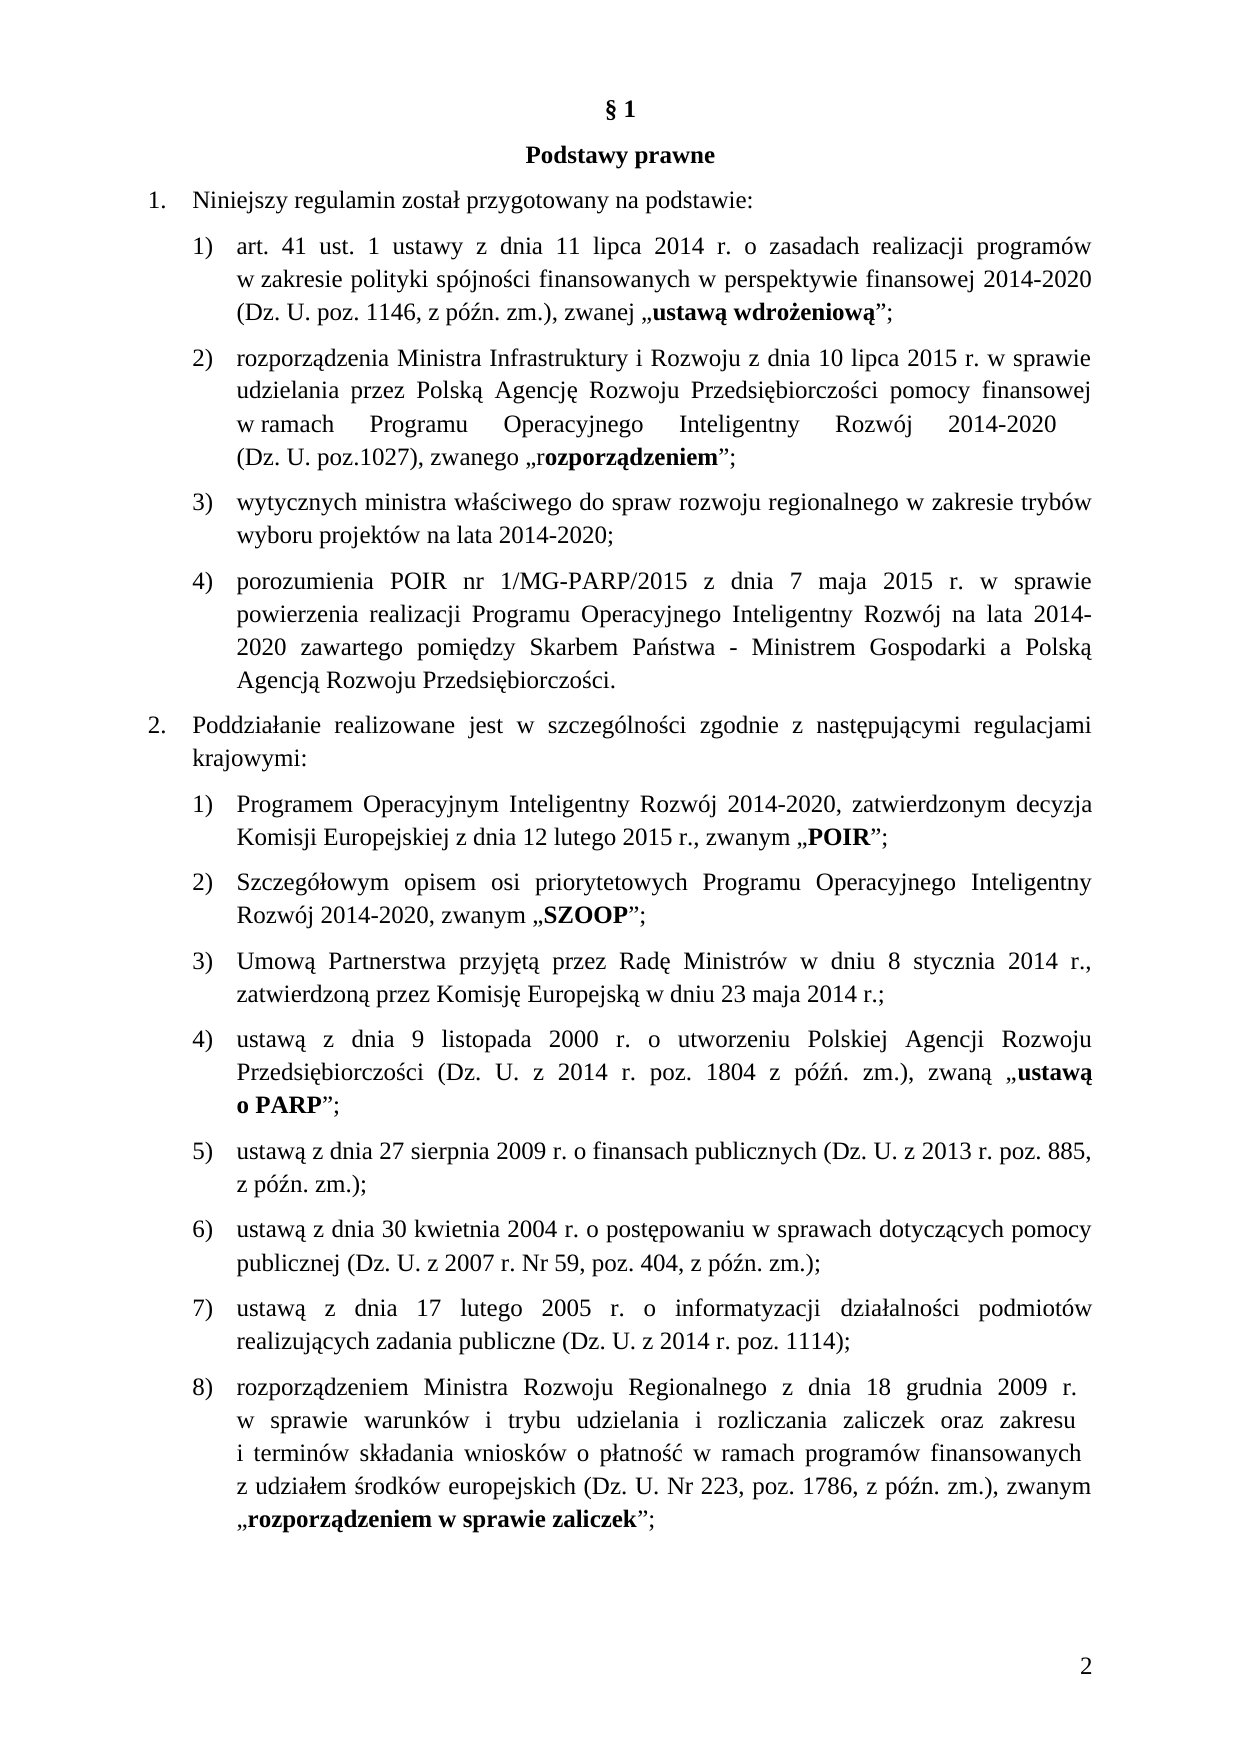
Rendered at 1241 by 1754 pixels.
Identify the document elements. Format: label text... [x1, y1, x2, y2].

list rozporządzenia Ministra Infrastruktury i Rozwoju z dnia 10 lipca 2015 r. w sprawie udzielania przez Polską Agencję Rozwoju Przedsiębiorczości pomocy finansowej w ramach Programu Operacyjnego Inteligentny Rozwój 2014-2020 (Dz. U. poz.1027), zwanego „rozporządzeniem”; [192, 343, 1092, 470]
list rozporządzeniem Ministra Rozwoju Regionalnego z dnia 18 grudnia 2009 r. w sprawie warunków i trybu udzielania i rozliczania zaliczek oraz zakresu i terminów składania wniosków o płatność w ramach programów finansowanych z udziałem środków europejskich (Dz. U. Nr 223, poz. 1786, z późn. zm.), zwanym „rozporządzeniem w sprawie zaliczek”; [192, 1372, 1092, 1532]
list Poddziałanie realizowane jest w szczególności zgodnie z następującymi regulacjami krajowymi: [148, 710, 1092, 772]
list ustawą z dnia 27 sierpnia 2009 r. o finansach publicznych (Dz. U. z 2013 r. poz. 885, z późn. zm.); [192, 1136, 1092, 1198]
list ustawą z dnia 30 kwietnia 2004 r. o postępowaniu w sprawach dotyczących pomocy publicznej (Dz. U. z 2007 r. Nr 59, poz. 404, z późn. zm.); [192, 1214, 1092, 1276]
text § 1 [148, 94, 1092, 123]
list ustawą z dnia 9 listopada 2000 r. o utworzeniu Polskiej Agencji Rozwoju Przedsiębiorczości (Dz. U. z 2014 r. poz. 1804 z późń. zm.), zwaną „ustawą o PARP”; [192, 1024, 1092, 1119]
list Programem Operacyjnym Inteligentny Rozwój 2014-2020, zatwierdzonym decyzja Komisji Europejskiej z dnia 12 lutego 2015 r., zwanym „POIR”; [192, 789, 1092, 851]
list ustawą z dnia 17 lutego 2005 r. o informatyzacji działalności podmiotów realizujących zadania publiczne (Dz. U. z 2014 r. poz. 1114); [192, 1293, 1092, 1355]
list Umową Partnerstwa przyjętą przez Radę Ministrów w dniu 8 stycznia 2014 r., zatwierdzoną przez Komisję Europejską w dniu 23 maja 2014 r.; [192, 946, 1092, 1008]
text Podstawy prawne [148, 140, 1092, 169]
list Niniejszy regulamin został przygotowany na podstawie: [148, 186, 1092, 214]
list wytycznych ministra właściwego do spraw rozwoju regionalnego w zakresie trybów wyboru projektów na lata 2014-2020; [192, 487, 1092, 549]
list porozumienia POIR nr 1/MG-PARP/2015 z dnia 7 maja 2015 r. w sprawie powierzenia realizacji Programu Operacyjnego Inteligentny Rozwój na lata 2014-2020 zawartego pomiędzy Skarbem Państwa - Ministrem Gospodarki a Polską Agencją Rozwoju Przedsiębiorczości. [192, 566, 1092, 693]
list Szczegółowym opisem osi priorytetowych Programu Operacyjnego Inteligentny Rozwój 2014-2020, zwanym „SZOOP”; [192, 867, 1092, 929]
list art. 41 ust. 1 ustawy z dnia 11 lipca 2014 r. o zasadach realizacji programów w zakresie polityki spójności finansowanych w perspektywie finansowej 2014-2020 (Dz. U. poz. 1146, z późn. zm.), zwanej „ustawą wdrożeniową”; [192, 231, 1092, 326]
